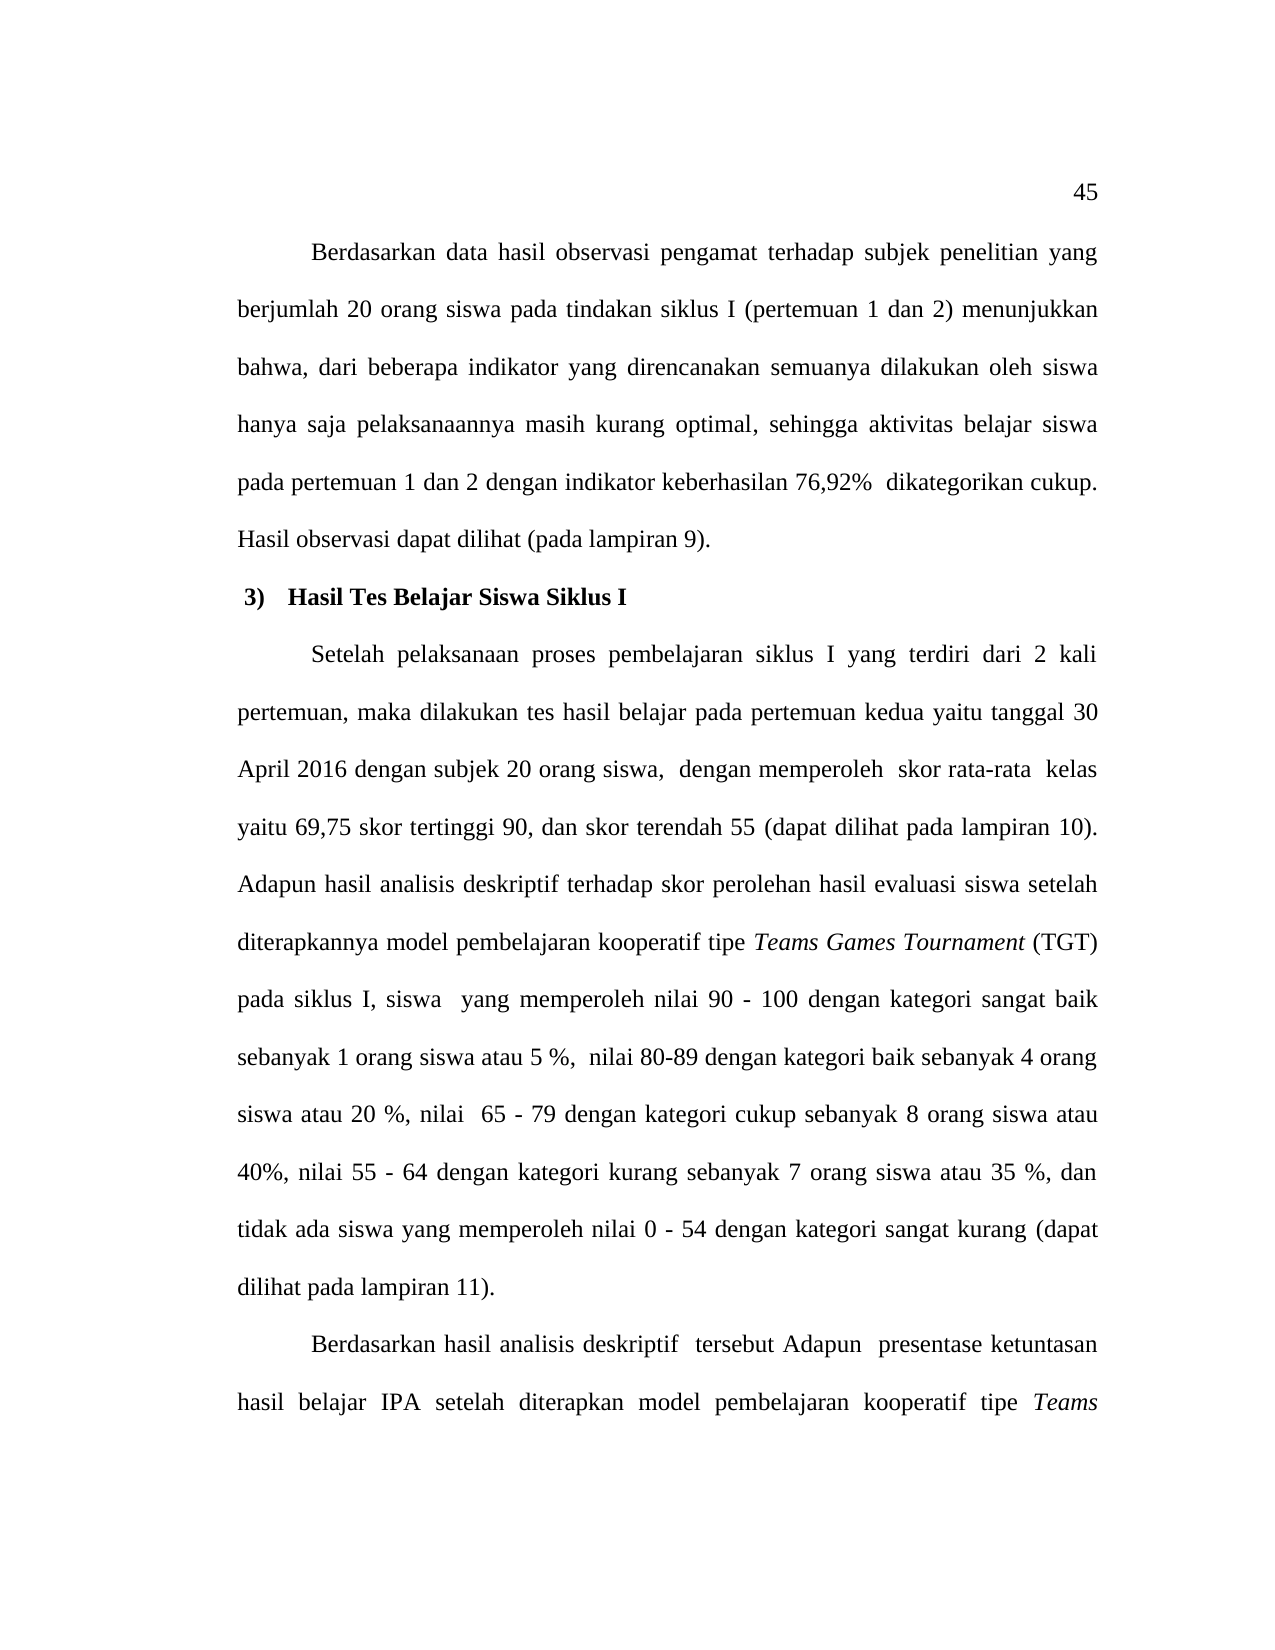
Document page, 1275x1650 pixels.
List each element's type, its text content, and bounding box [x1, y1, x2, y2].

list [237, 1329, 1098, 1416]
list Setelah pelaksanaan proses pembelajaran siklus I yang terdiri dari 2 kali pertemuan, maka dilakukan tes hasil belajar pada pertemuan kedua yaitu tanggal 30 April 2016 dengan subjek 20 orang siswa, dengan memperoleh skor rata-rata kelas yaitu 69,75 skor tertinggi 90, dan skor terendah 55 (dapat dilihat pada lampiran 10). Adapun hasil analisis deskriptif terhadap skor perolehan hasil evaluasi siswa setelah diterapkannya model pembelajaran kooperatif tipe Teams Games Tournament (TGT) pada siklus I, siswa yang memperoleh nilai 90 - 100 dengan kategori sangat baik sebanyak 1 orang siswa atau 5 %, nilai 80-89 dengan kategori baik sebanyak 4 orang siswa atau 20 %, nilai 65 - 79 dengan kategori cukup sebanyak 8 orang siswa atau 40%, nilai 55 - 64 dengan kategori kurang sebanyak 7 orang siswa atau 35 %, dan tidak ada siswa yang memperoleh nilai 0 - 54 dengan kategori sangat kurang (dapat dilihat pada lampiran 11). [237, 639, 1098, 1301]
list Hasil Tes Belajar Siswa Siklus I [244, 582, 1098, 611]
text Berdasarkan data hasil observasi pengamat terhadap subjek penelitian yang berjumlah 20 orang siswa pada tindakan siklus I (pertemuan 1 dan 2) menunjukkan bahwa, dari beberapa indikator yang direncanakan semuanya dilakukan oleh siswa hanya saja pelaksanaannya masih kurang optimal, sehingga aktivitas belajar siswa pada pertemuan 1 dan 2 dengan indikator keberhasilan 76,92% dikategorikan cukup. Hasil observasi dapat dilihat (pada lampiran 9). [237, 237, 1098, 553]
